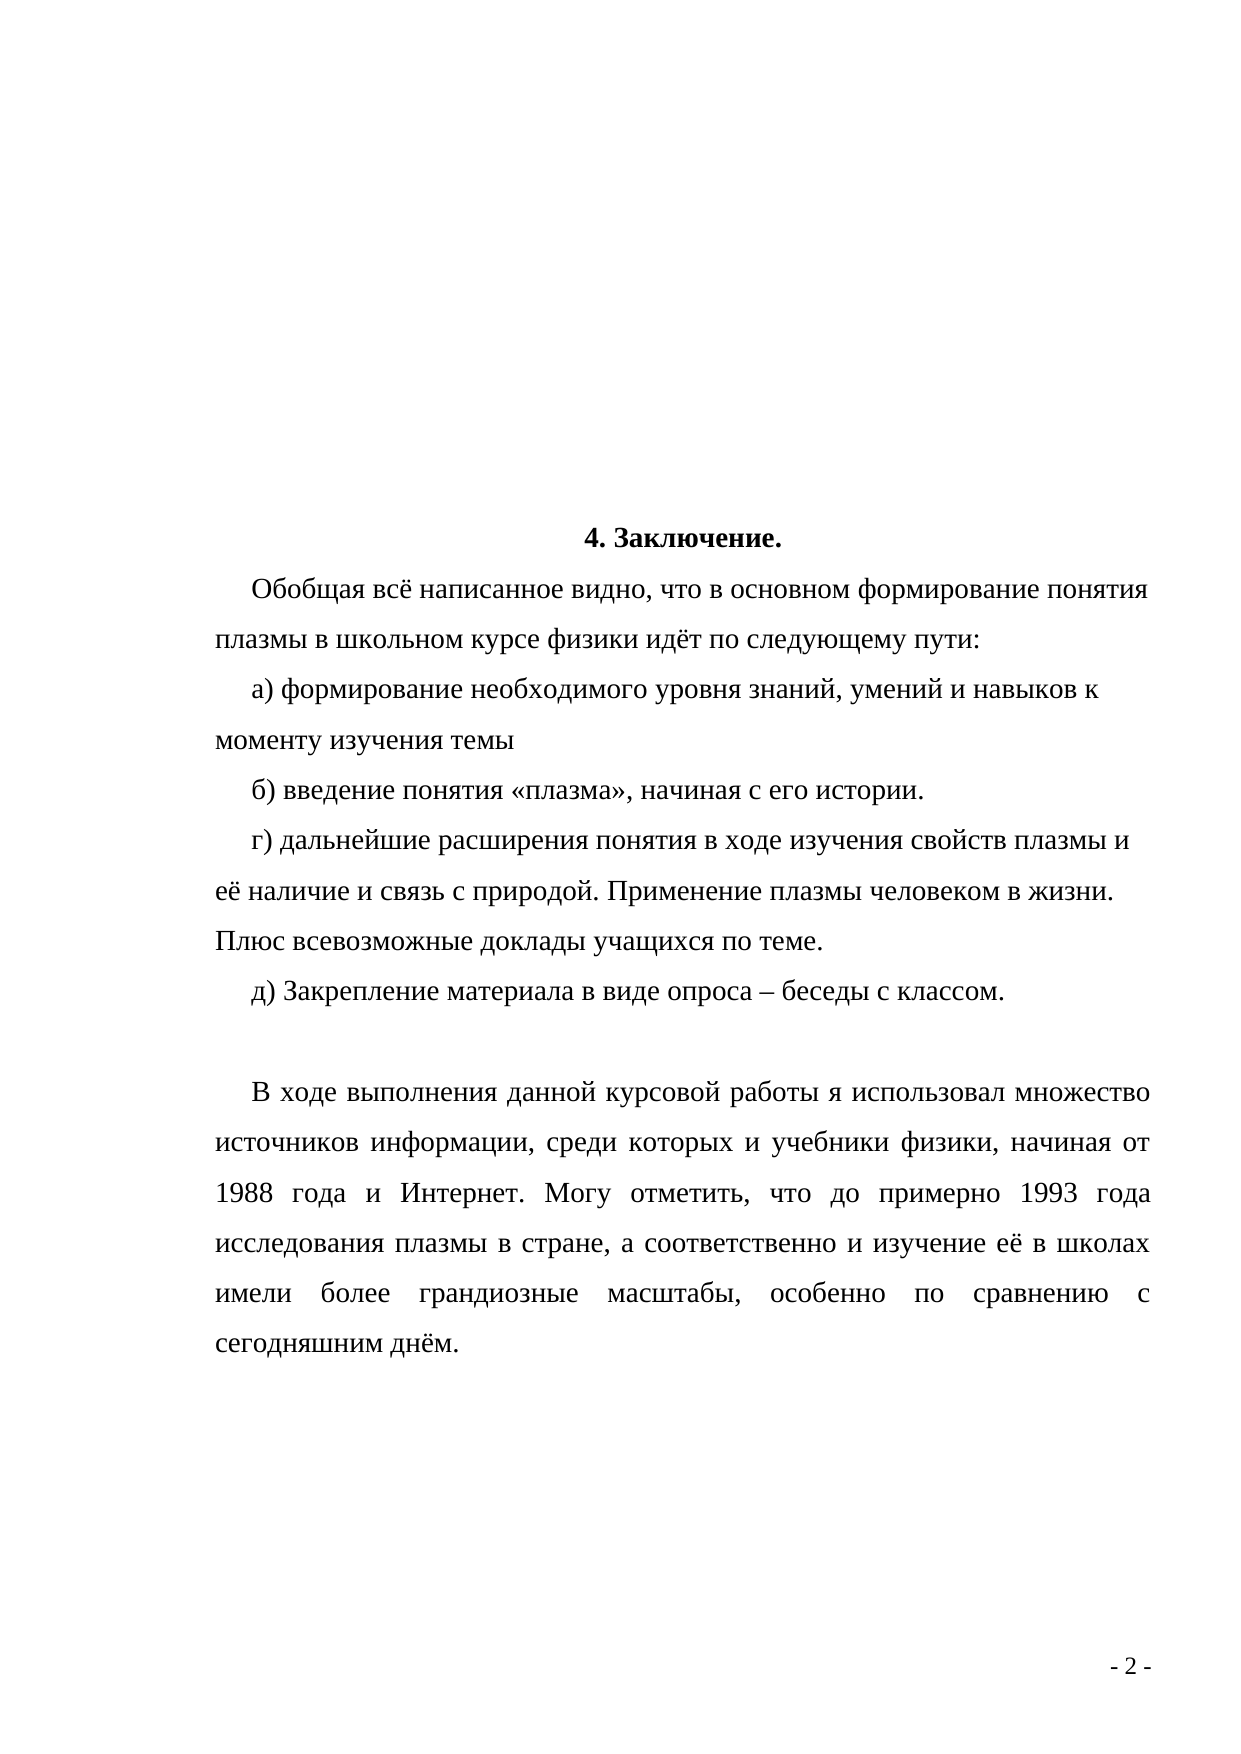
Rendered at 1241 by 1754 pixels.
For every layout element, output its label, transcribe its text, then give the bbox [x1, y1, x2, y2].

text Плюс всевозможные доклады учащихся по теме. [215, 923, 1152, 957]
text а) формирование необходимого уровня знаний, умений и навыков к моменту изучения темы [215, 672, 1152, 755]
text Обобщая всё написанное видно, что в основном формирование понятия плазмы в школьном курсе физики идёт по следующему пути: [215, 571, 1152, 655]
text д) Закрепление материала в виде опроса – беседы с классом. [215, 973, 1152, 1007]
text 4. Заключение. [215, 521, 1152, 554]
text б) введение понятия «плазма», начиная с его истории. [215, 772, 1152, 806]
text В ходе выполнения данной курсовой работы я использовал множество источников информации, среди которых и учебники физики, начиная от 1988 года и Интернет. Могу отметить, что до примерно 1993 года исследования плазмы в стране, а соответственно и изучение её в школах имели более грандиозные масштабы, особенно по сравнению с сегодняшним днём. [215, 1074, 1152, 1359]
text г) дальнейшие расширения понятия в ходе изучения свойств плазмы и её наличие и связь с природой. Применение плазмы человеком в жизни. [215, 822, 1152, 906]
